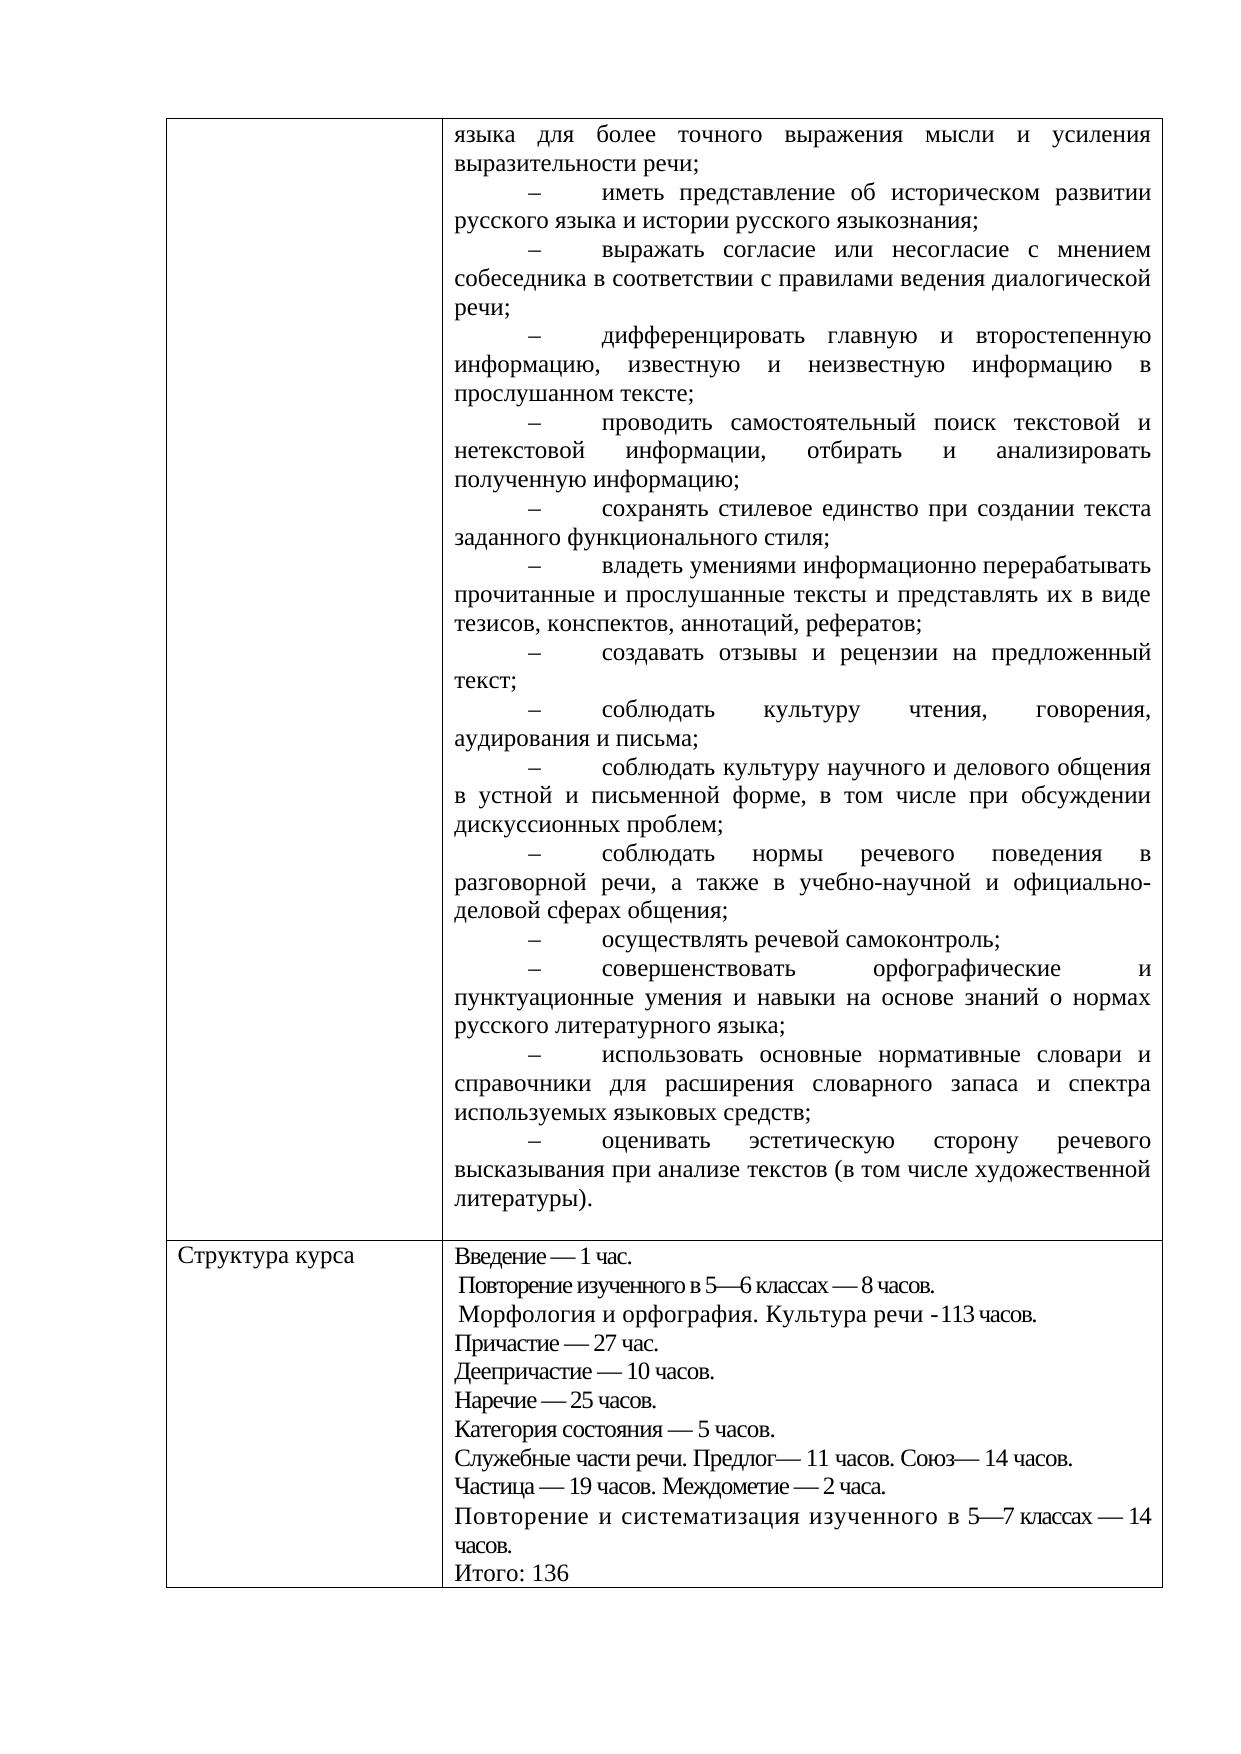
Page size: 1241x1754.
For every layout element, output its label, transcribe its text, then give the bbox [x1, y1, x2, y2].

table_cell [443, 119, 1162, 1240]
table_cell Структура курса [167, 1241, 442, 1587]
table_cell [167, 119, 442, 1240]
table_cell Введение — 1 час. Повторение изученного в 5—6 классах — 8 часов. Морфология и орфография. Культура речи -113 часов. Причастие — 27 час. Деепричастие — 10 часов. Наречие — 25 часов. Категория состояния — 5 часов. Служебные части речи. Предлог— 11 часов. Союз— 14 часов. Частица — 19 часов. Междометие — 2 часа. Повторение и систематизация изученного в 5—7 классах — 14 часов. Итого: 136 [443, 1241, 1162, 1587]
